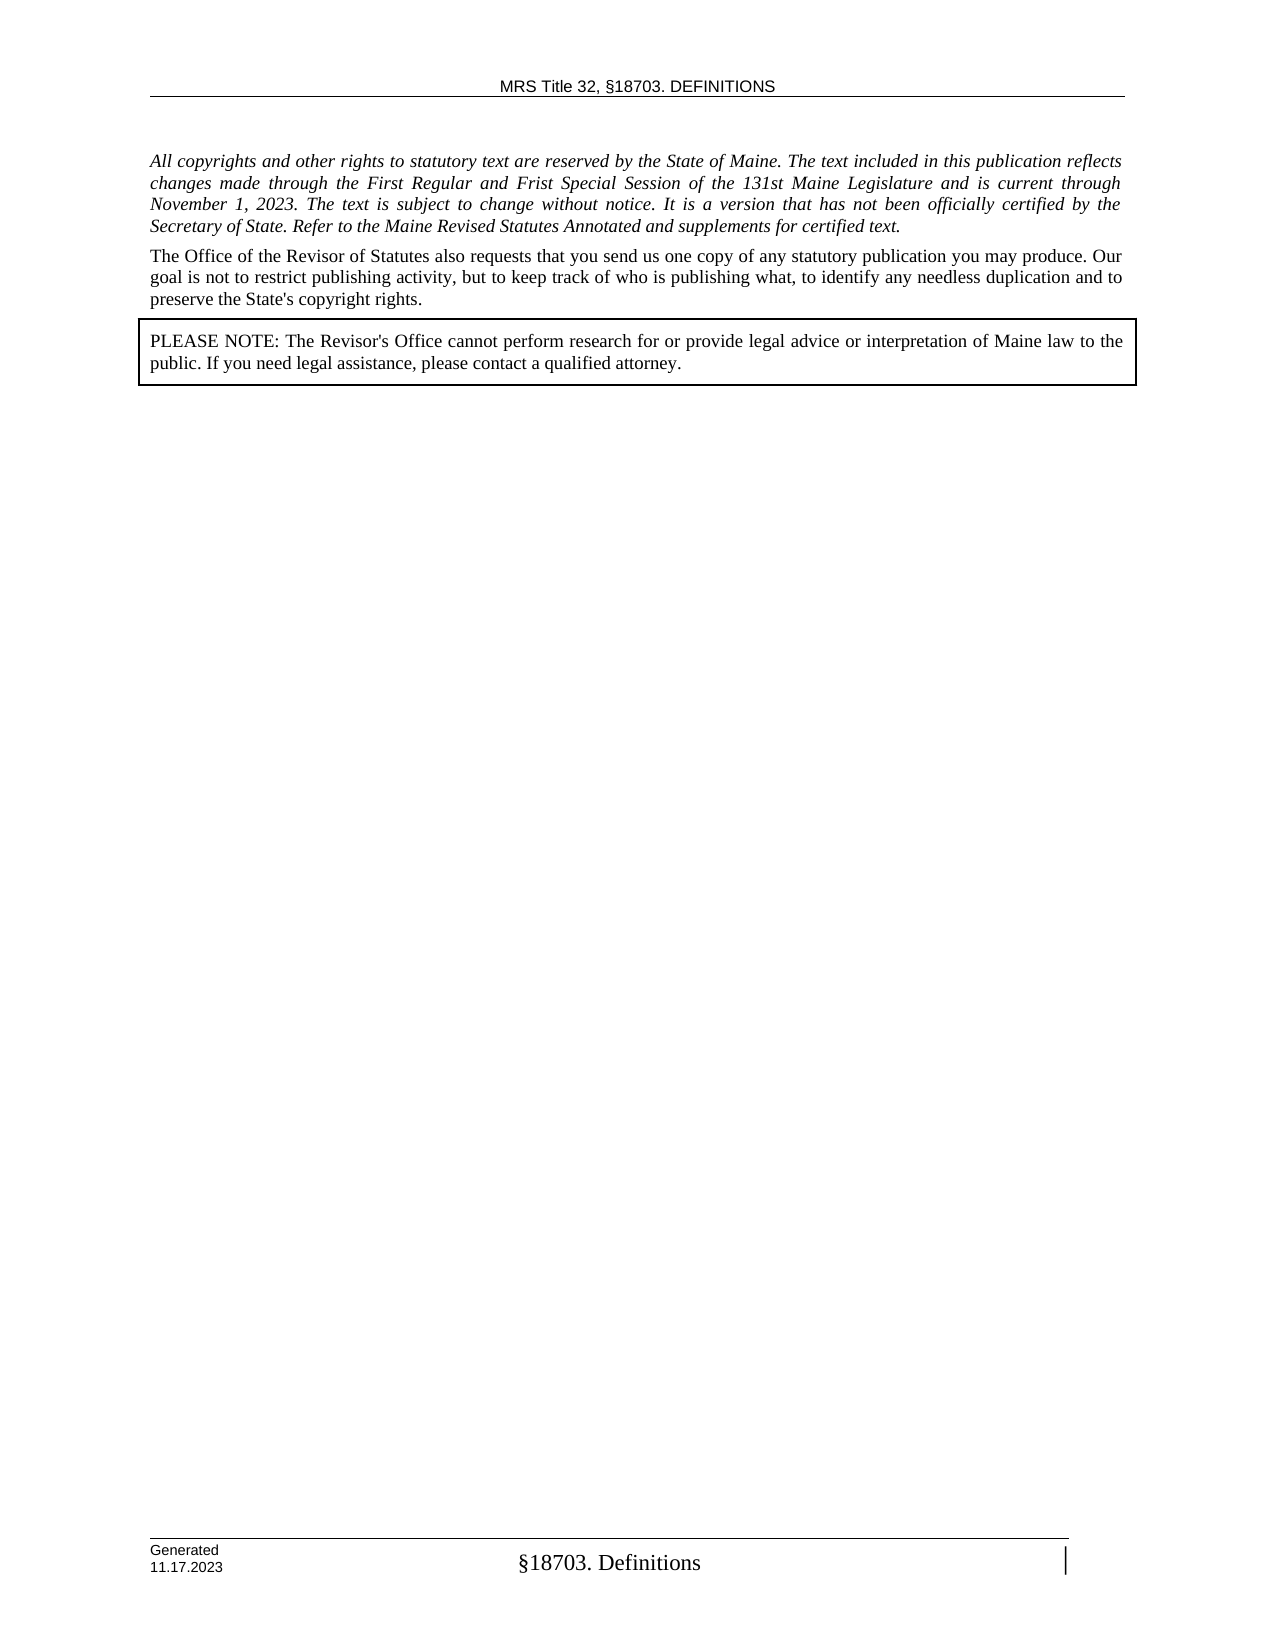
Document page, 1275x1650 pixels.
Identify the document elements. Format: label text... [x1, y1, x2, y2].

text All copyrights and other rights to statutory text are reserved by the State of Maine. The text included in this publication reflects changes made through the First Regular and Frist Special Session of the 131st Maine Legislature and is current through November 1, 2023 . The text is subject to change without notice. It is a version that has not been officially certified by the Secretary of State. Refer to the Maine Revised Statutes Annotated and supplements for certified text. [150, 150, 1125, 236]
text PLEASE NOTE: The Revisor's Office cannot perform research for or provide legal advice or interpretation of Maine law to the public. If you need legal assistance, please contact a qualified attorney. [140, 320, 1135, 384]
text The Office of the Revisor of Statutes also requests that you send us one copy of any statutory publication you may produce. Our goal is not to restrict publishing activity, but to keep track of who is publishing what, to identify any needless duplication and to preserve the State's copyright rights. [150, 244, 1125, 309]
